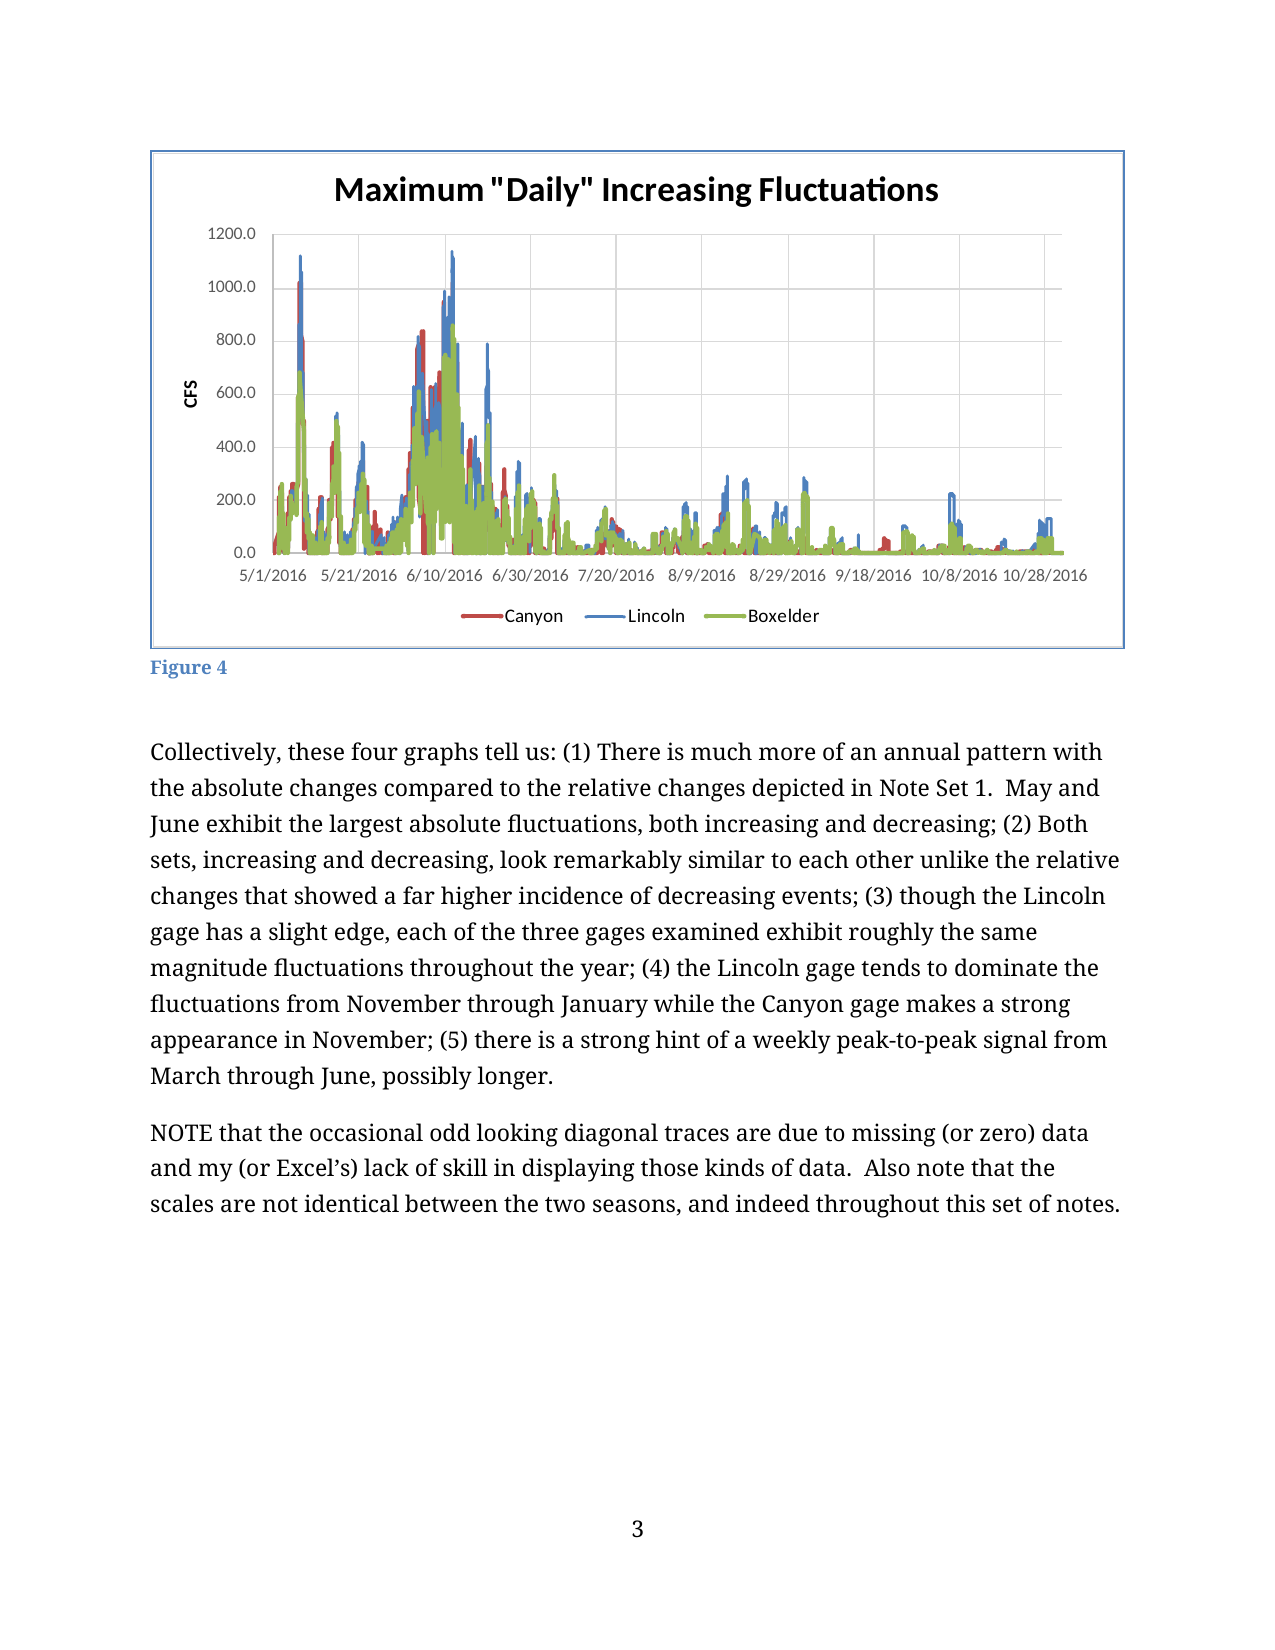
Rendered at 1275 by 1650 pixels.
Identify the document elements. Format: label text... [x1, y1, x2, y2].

text NOTE that the occasional odd looking diagonal traces are due to missing (or zero) data and my (or Excel’s) lack of skill in displaying those kinds of data. Also note that the scales are not identical between the two seasons, and indeed throughout this set of notes. [150, 1116, 1125, 1219]
text Collectively, these four graphs tell us: (1) There is much more of an annual pattern with the absolute changes compared to the relative changes depicted in Note Set 1. May and June exhibit the largest absolute fluctuations, both increasing and decreasing; (2) Both sets, increasing and decreasing, look remarkably similar to each other unlike the relative changes that showed a far higher incidence of decreasing events; (3) though the Lincoln gage has a slight edge, each of the three gages examined exhibit roughly the same magnitude fluctuations throughout the year; (4) the Lincoln gage tends to dominate the fluctuations from November through January while the Canyon gage makes a strong appearance in November; (5) there is a strong hint of a weekly peak-to-peak signal from March through June, possibly longer. [150, 736, 1125, 1091]
